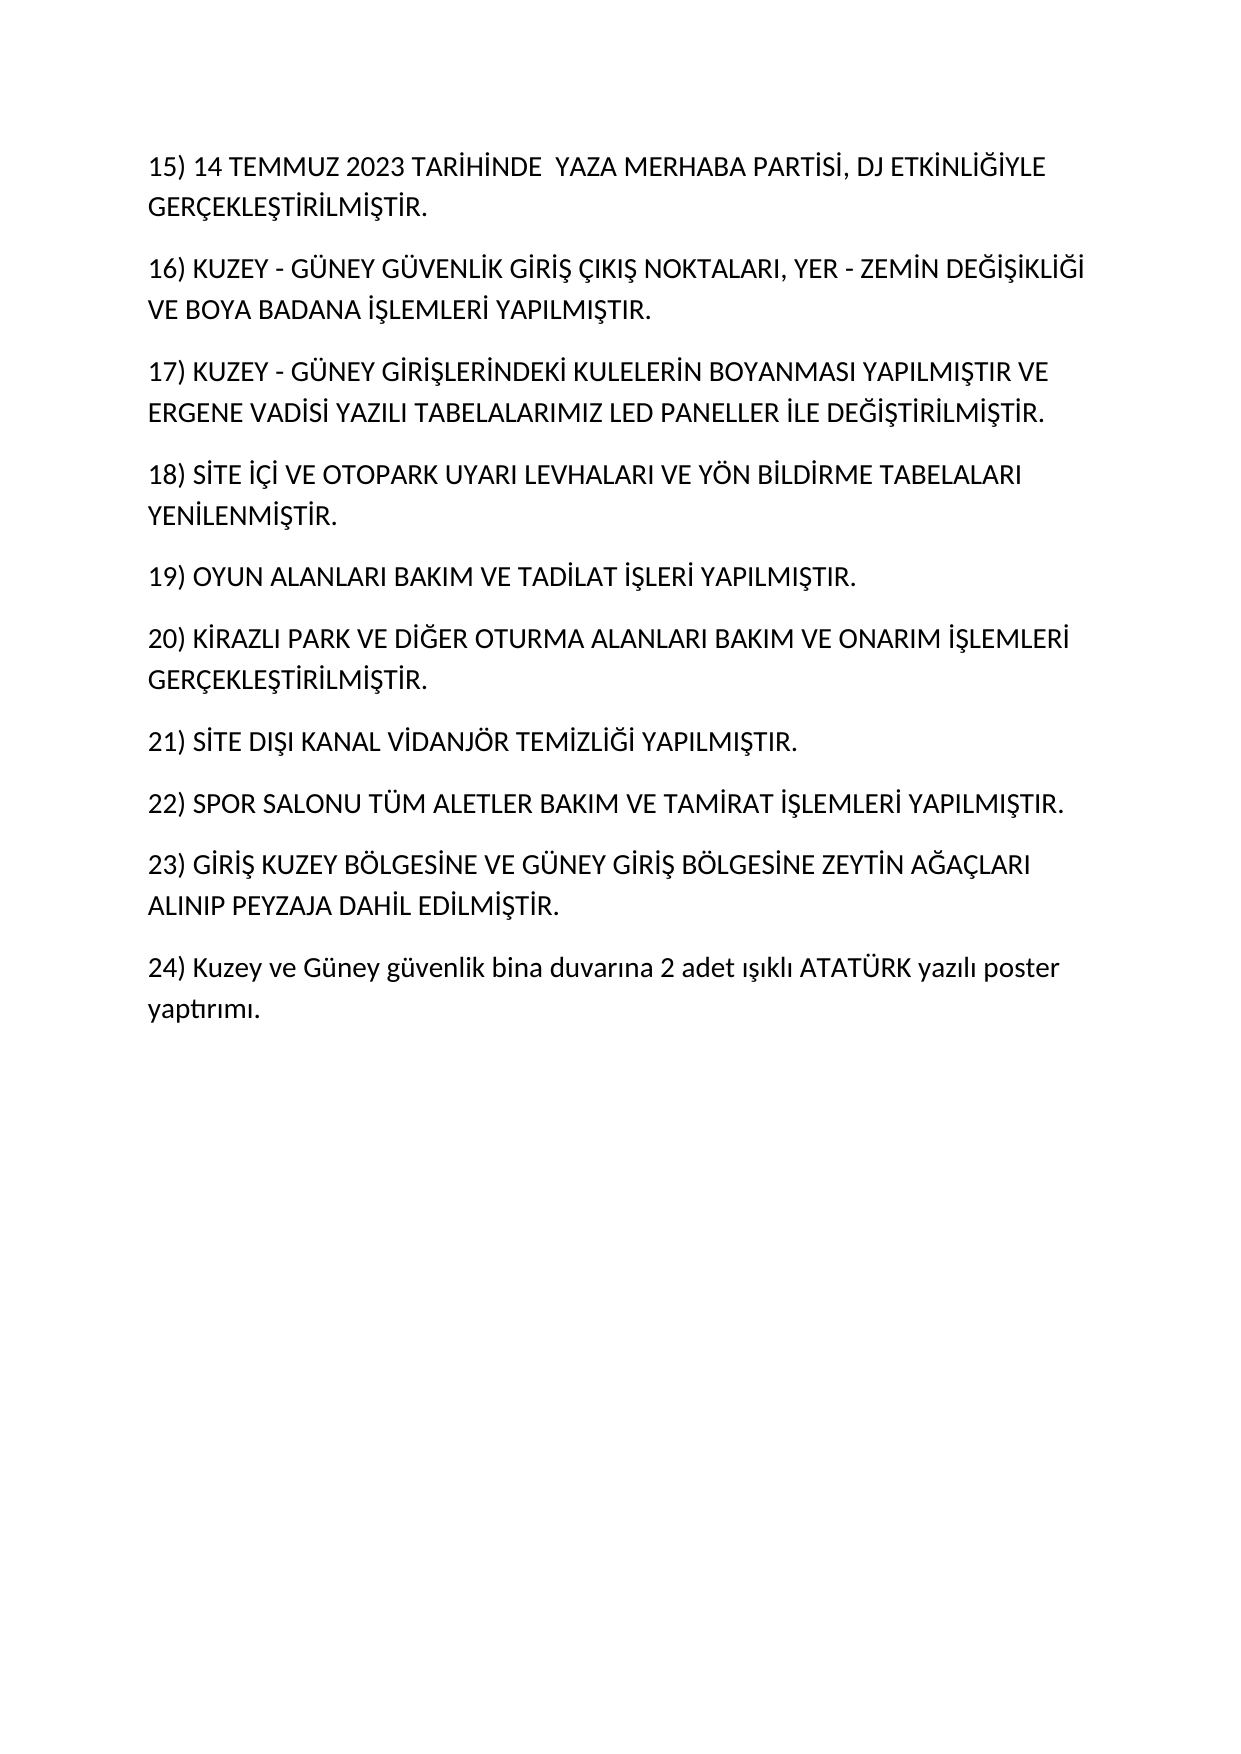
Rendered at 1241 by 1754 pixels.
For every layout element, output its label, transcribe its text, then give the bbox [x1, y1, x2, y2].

text 21) SİTE DIŞI KANAL VİDANJÖR TEMİZLİĞİ YAPILMIŞTIR. [148, 723, 1093, 758]
text 17) KUZEY - GÜNEY GİRİŞLERİNDEKİ KULELERİN BOYANMASI YAPILMIŞTIR VE ERGENE VADİSİ YAZILI TABELALARIMIZ LED PANELLER İLE DEĞİŞTİRİLMİŞTİR. [148, 353, 1093, 429]
text 20) KİRAZLI PARK VE DİĞER OTURMA ALANLARI BAKIM VE ONARIM İŞLEMLERİ GERÇEKLEŞTİRİLMİŞTİR. [148, 620, 1093, 697]
text 24) Kuzey ve Güney güvenlik bina duvarına 2 adet ışıklı ATATÜRK yazılı poster yaptırımı. [148, 949, 1093, 1026]
text 16) KUZEY - GÜNEY GÜVENLİK GİRİŞ ÇIKIŞ NOKTALARI, YER - ZEMİN DEĞİŞİKLİĞİ VE BOYA BADANA İŞLEMLERİ YAPILMIŞTIR. [148, 250, 1093, 327]
text 19) OYUN ALANLARI BAKIM VE TADİLAT İŞLERİ YAPILMIŞTIR. [148, 558, 1093, 594]
text 15) 14 TEMMUZ 2023 TARİHİNDE YAZA MERHABA PARTİSİ, DJ ETKİNLİĞİYLE GERÇEKLEŞTİRİLMİŞTİR. [148, 148, 1093, 224]
text 18) SİTE İÇİ VE OTOPARK UYARI LEVHALARI VE YÖN BİLDİRME TABELALARI YENİLENMİŞTİR. [148, 456, 1093, 532]
text 23) GİRİŞ KUZEY BÖLGESİNE VE GÜNEY GİRİŞ BÖLGESİNE ZEYTİN AĞAÇLARI ALINIP PEYZAJA DAHİL EDİLMİŞTİR. [148, 846, 1093, 923]
text 22) SPOR SALONU TÜM ALETLER BAKIM VE TAMİRAT İŞLEMLERİ YAPILMIŞTIR. [148, 785, 1093, 820]
